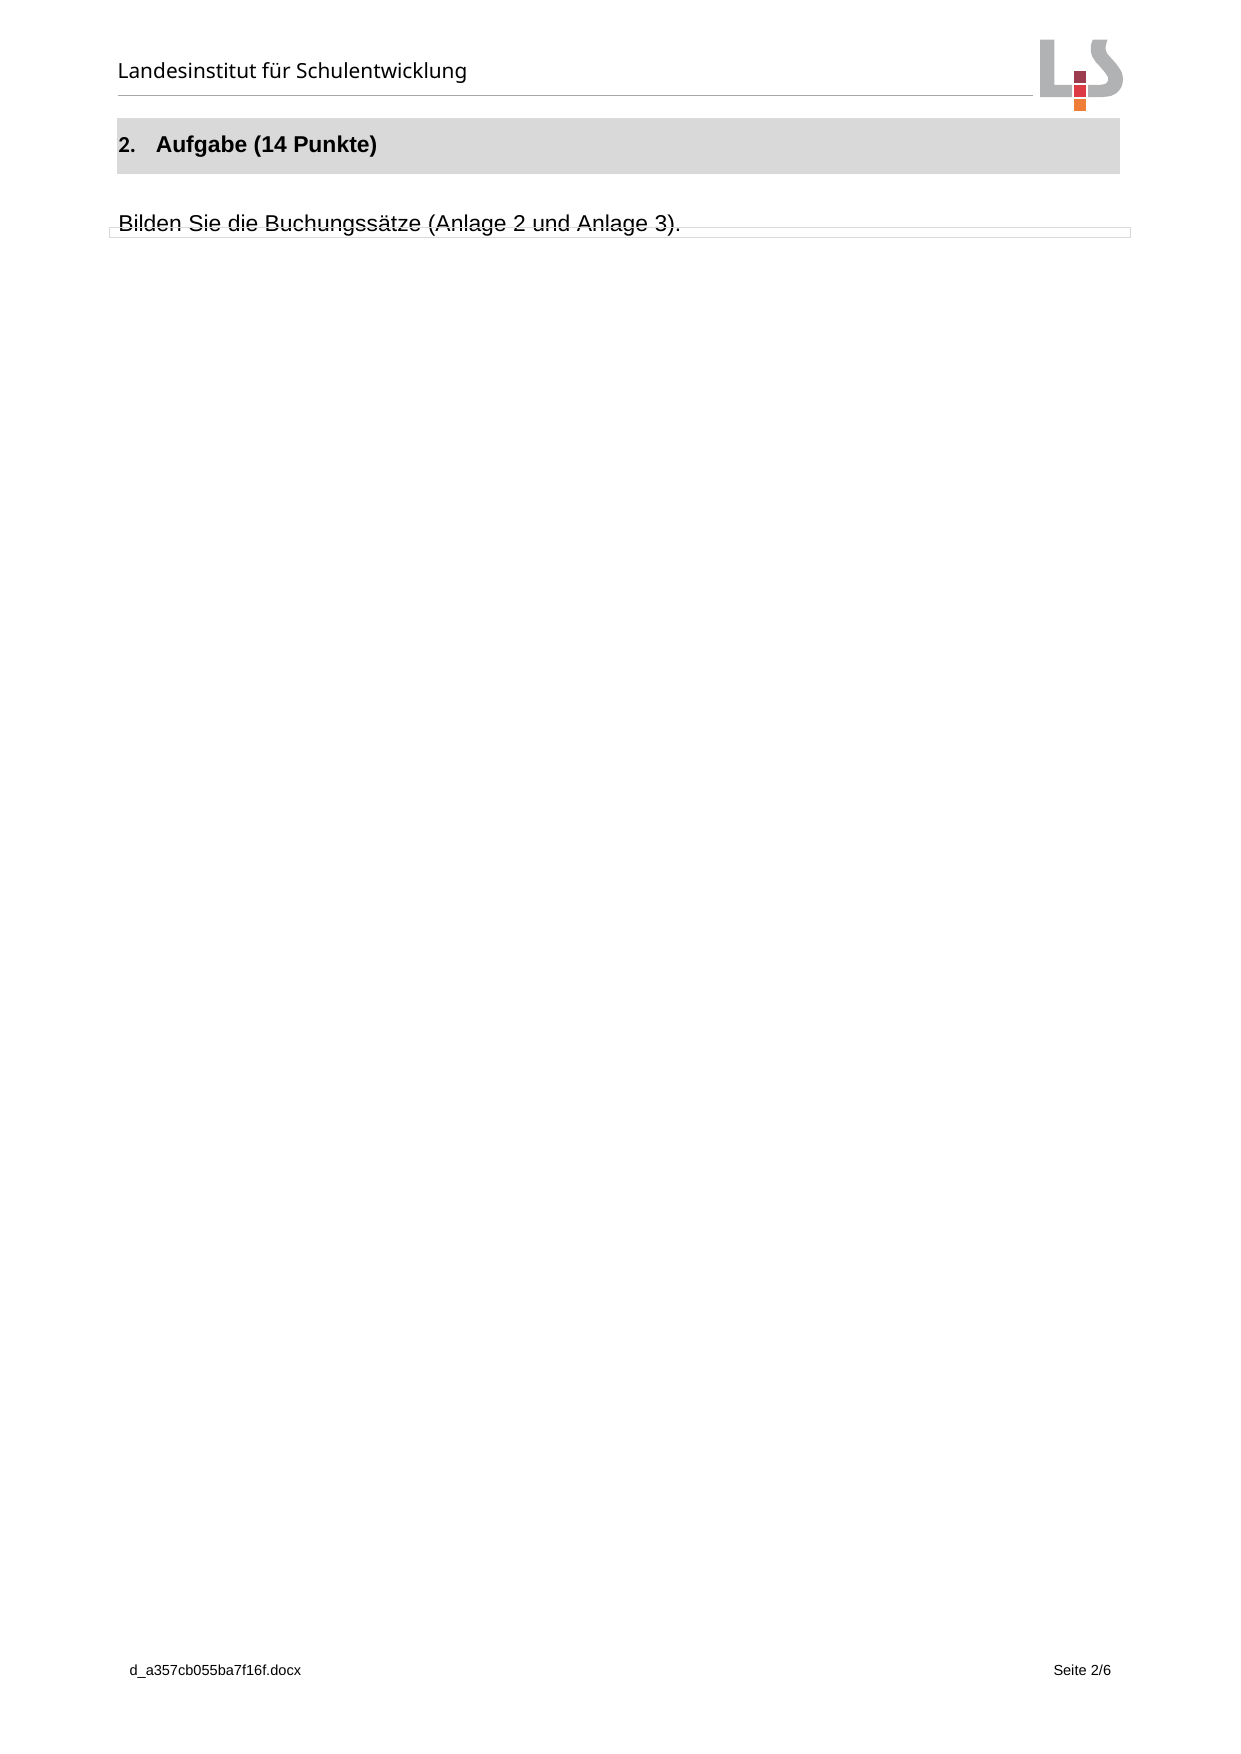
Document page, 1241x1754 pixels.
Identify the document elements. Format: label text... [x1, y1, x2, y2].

list Aufgabe (14 Punkte) [118, 119, 1119, 173]
text Bilden Sie die Buchungssätze (Anlage 2 und Anlage 3). [118, 205, 1122, 227]
